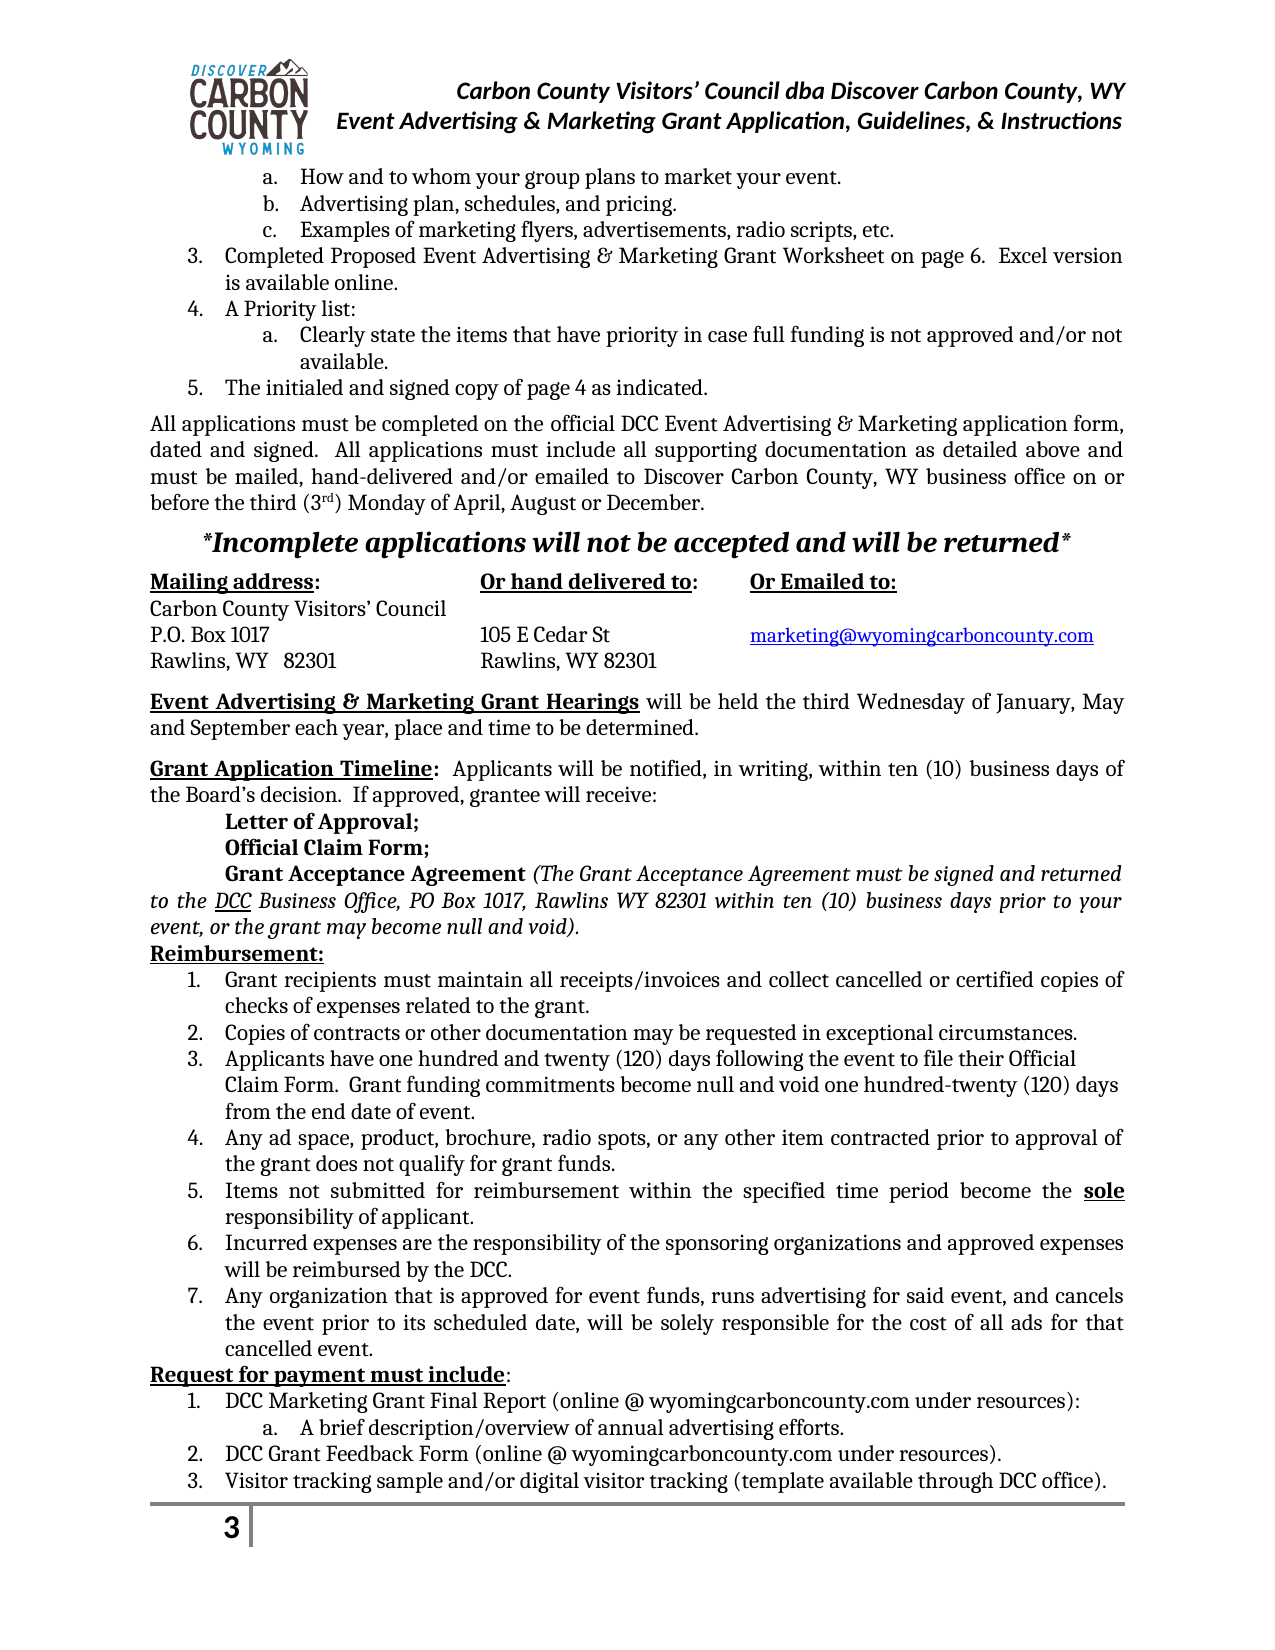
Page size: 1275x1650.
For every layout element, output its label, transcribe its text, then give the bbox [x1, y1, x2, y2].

text Grant Acceptance Agreement (The Grant Acceptance Agreement must be signed and returned to the DCC Business Office, PO Box 1017, Rawlins WY 82301 within ten (10) business days prior to your event, or the grant may become null and void). [150, 861, 1125, 940]
text P.O. Box 1017 105 E Cedar St marketing@wyomingcarboncounty.com [150, 622, 1125, 648]
list A Priority list: [187, 296, 1125, 322]
text Letter of Approval; [150, 808, 1125, 835]
text Rawlins, WY 82301 Rawlins, WY 82301 [150, 648, 1125, 674]
text Official Claim Form; [150, 835, 1125, 861]
list Any organization that is approved for event funds, runs advertising for said event, and cancels the event prior to its scheduled date, will be solely responsible for the cost of all ads for that cancelled event. [187, 1283, 1125, 1362]
list Grant recipients must maintain all receipts/invoices and collect cancelled or certified copies of checks of expenses related to the grant. [187, 967, 1125, 1019]
picture [189, 51, 308, 162]
list Completed Proposed Event Advertising & Marketing Grant Worksheet on page 6. Excel version is available online. [187, 243, 1125, 296]
list Clearly state the items that have priority in case full funding is not approved and/or not available. [262, 322, 1125, 375]
list How and to whom your group plans to market your event. [262, 164, 1125, 190]
text Grant Application Timeline: Applicants will be notified, in writing, within ten (10) business days of the Board’s decision. If approved, grantee will receive: [150, 756, 1125, 808]
text *Incomplete applications will not be accepted and will be returned* [150, 526, 1125, 559]
list Incurred expenses are the responsibility of the sponsoring organizations and approved expenses will be reimbursed by the DCC. [187, 1230, 1125, 1283]
list Items not submitted for reimbursement within the specified time period become the sole responsibility of applicant. [187, 1177, 1125, 1230]
list Any ad space, product, brochure, radio spots, or any other item contracted prior to approval of the grant does not qualify for grant funds. [187, 1125, 1125, 1177]
list Examples of marketing flyers, advertisements, radio scripts, etc. [262, 217, 1125, 243]
text Carbon County Visitors’ Council [150, 595, 1125, 622]
text Event Advertising & Marketing Grant Hearings will be held the third Wednesday of January, May and September each year, place and time to be determined. [150, 689, 1125, 741]
list DCC Grant Feedback Form (online @ wyomingcarboncounty.com under resources). [187, 1441, 1125, 1467]
list A brief description/overview of annual advertising efforts. [262, 1415, 1125, 1441]
list Advertising plan, schedules, and pricing. [262, 190, 1125, 217]
list Copies of contracts or other documentation may be requested in exceptional circumstances. [187, 1019, 1125, 1046]
text Reimbursement: [150, 940, 1125, 967]
list DCC Marketing Grant Final Report (online @ wyomingcarboncounty.com under resources): [187, 1388, 1125, 1415]
list The initialed and signed copy of page 4 as indicated. [187, 375, 1125, 401]
text Mailing address: Or hand delivered to: Or Emailed to: [150, 569, 1125, 595]
list Visitor tracking sample and/or digital visitor tracking (template available through DCC office). [187, 1467, 1125, 1494]
text All applications must be completed on the official DCC Event Advertising & Marketing application form, dated and signed. All applications must include all supporting documentation as detailed above and must be mailed, hand-delivered and/or emailed to Discover Carbon County, WY business office on or before the third (3rd) Monday of April, August or December. [150, 411, 1125, 516]
list Applicants have one hundred and twenty (120) days following the event to file their Official Claim Form. Grant funding commitments become null and void one hundred-twenty (120) days from the end date of event. [187, 1046, 1125, 1125]
text Request for payment must include: [150, 1362, 1125, 1388]
